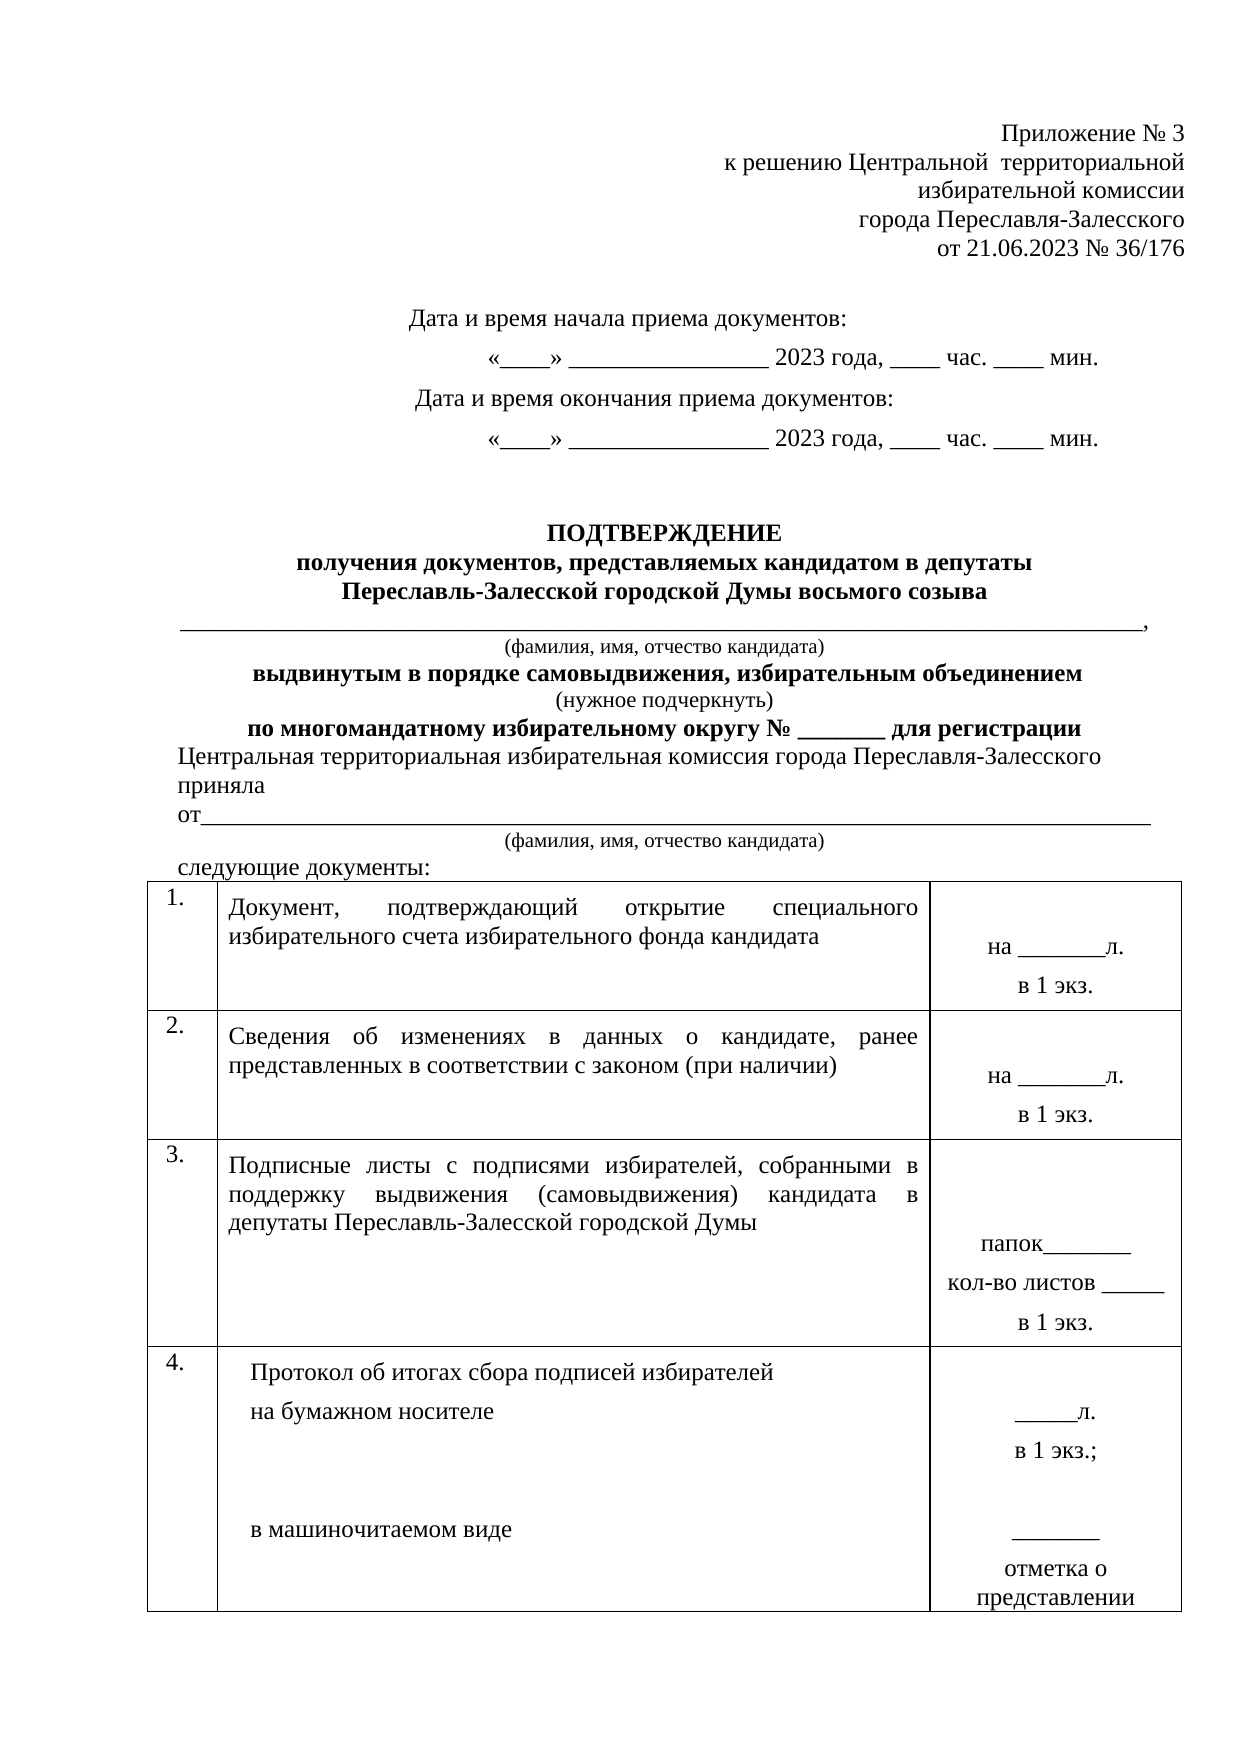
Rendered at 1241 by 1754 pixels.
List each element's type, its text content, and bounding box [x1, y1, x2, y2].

text Центральная территориальная избирательная комиссия города Переславля-Залесского приняла от____________________________________________________________________________ [177, 741, 1152, 828]
text (нужное подчеркнуть) [177, 686, 1152, 713]
subtitle ПОДТВЕРЖДЕНИЕ [177, 518, 1152, 547]
table_header на _______л. в 1 экз. [931, 882, 1181, 1009]
table_header Документ, подтверждающий открытие специального избирательного счета избирательного фонда кандидата [218, 882, 929, 1009]
text (фамилия, имя, отчество кандидата) [177, 828, 1152, 852]
text Дата и время окончания приема документов: [177, 383, 1152, 412]
table_cell 2 [148, 1011, 217, 1138]
text получения документов, представляемых кандидатом в депутаты [177, 547, 1152, 576]
text Переславль-Залесской городской Думы восьмого созыва [177, 576, 1152, 605]
text выдвинутым в порядке самовыдвижения, избирательным объединением [177, 658, 1152, 686]
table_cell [931, 1347, 1181, 1611]
text по многомандатному избирательному округу № _______ для регистрации [177, 713, 1152, 741]
table_cell 3 [148, 1140, 217, 1346]
table_cell Подписные листы с подписями избирателей, собранными в поддержку выдвижения (самовыдвижения) кандидата в депутаты Переславль-Залесской городской Думы [218, 1140, 929, 1346]
table_cell папок_______ кол-во листов _____ в 1 экз. [931, 1140, 1181, 1346]
text «____» ________________ 2023 года, ____ час. ____ мин. [177, 423, 1152, 451]
text следующие документы: [177, 852, 1152, 881]
text _____________________________________________________________________________, [177, 605, 1152, 633]
text «____» ________________ 2023 года, ____ час. ____ мин. [487, 342, 1152, 371]
table_header 1 [148, 882, 217, 1009]
table_cell 4 [148, 1347, 217, 1611]
text Дата и время начала приема документов: [177, 303, 1152, 332]
table_cell на _______л. в 1 экз. [931, 1011, 1181, 1138]
table_cell к решению Центральной территориальной избирательной комиссии города Переславля-Залесского от 21.06.2023 № 36/176 [166, 147, 1196, 291]
table_header Приложение № 3 [166, 118, 1196, 147]
table_cell Сведения об изменениях в данных о кандидате, ранее представленных в соответствии с законом (при наличии) [218, 1011, 929, 1138]
text (фамилия, имя, отчество кандидата) [177, 633, 1152, 658]
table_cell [218, 1347, 929, 1611]
